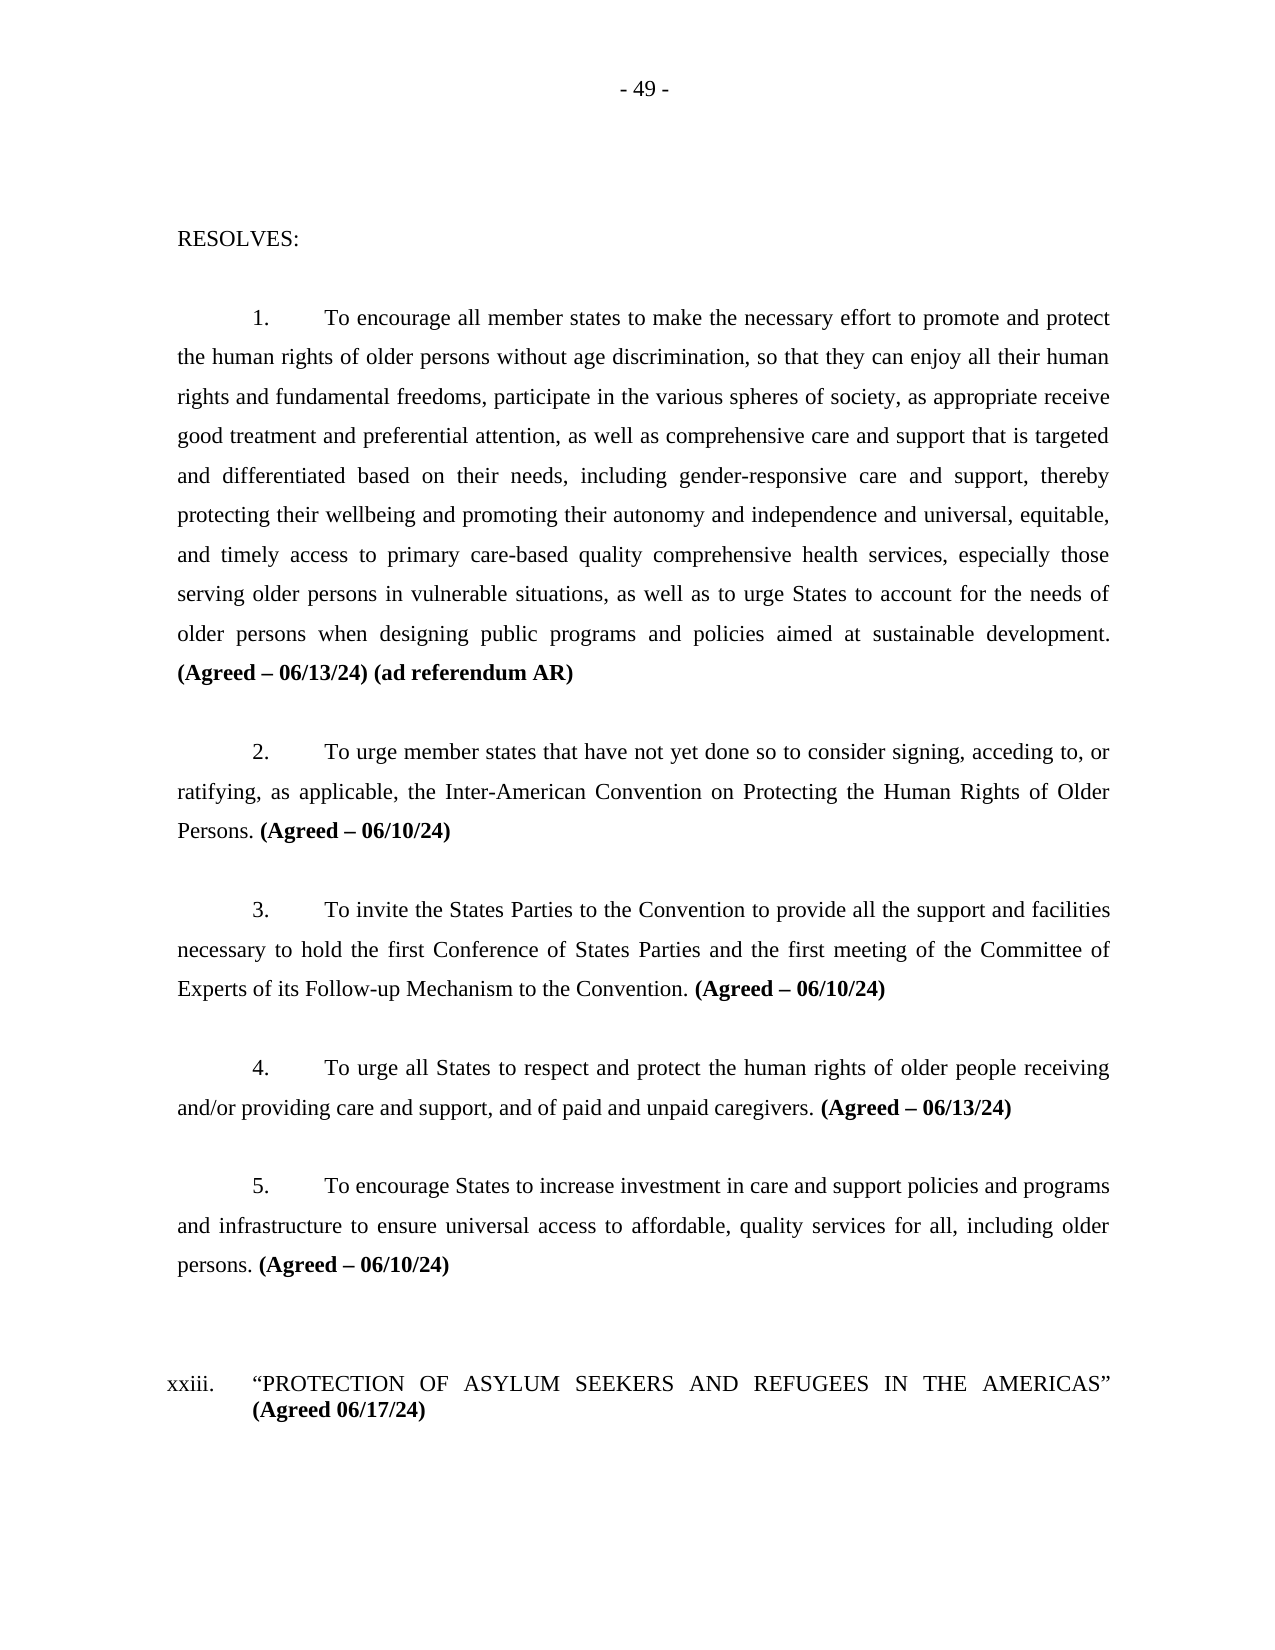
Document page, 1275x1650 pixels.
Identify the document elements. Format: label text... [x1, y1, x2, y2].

list “PROTECTION OF ASYLUM SEEKERS AND REFUGEES IN THE AMERICAS” (Agreed 06/17/24) [214, 1370, 1111, 1423]
list To encourage States to increase investment in care and support policies and programs and infrastructure to ensure universal access to affordable, quality services for all, including older persons. (Agreed – 06/10/24) [177, 1172, 1111, 1278]
list To urge member states that have not yet done so to consider signing, acceding to, or ratifying, as applicable, the Inter-American Convention on Protecting the Human Rights of Older Persons. (Agreed – 06/10/24) [177, 738, 1111, 843]
list To encourage all member states to make the necessary effort to promote and protect the human rights of older persons without age discrimination, so that they can enjoy all their human rights and fundamental freedoms, participate in the various spheres of society, as appropriate receive good treatment and preferential attention, as well as comprehensive care and support that is targeted and differentiated based on their needs, including gender-responsive care and support, thereby protecting their wellbeing and promoting their autonomy and independence and universal, equitable, and timely access to primary care-based quality comprehensive health services, especially those serving older persons in vulnerable situations, as well as to urge States to account for the needs of older persons when designing public programs and policies aimed at sustainable development. (Agreed – 06/13/24) (ad referendum AR) [177, 304, 1111, 686]
list To invite the States Parties to the Convention to provide all the support and facilities necessary to hold the first Conference of States Parties and the first meeting of the Committee of Experts of its Follow-up Mechanism to the Convention. (Agreed – 06/10/24) [177, 896, 1111, 1001]
text RESOLVES: [177, 225, 1111, 251]
list To urge all States to respect and protect the human rights of older people receiving and/or providing care and support, and of paid and unpaid caregivers. (Agreed – 06/13/24) [177, 1054, 1111, 1120]
